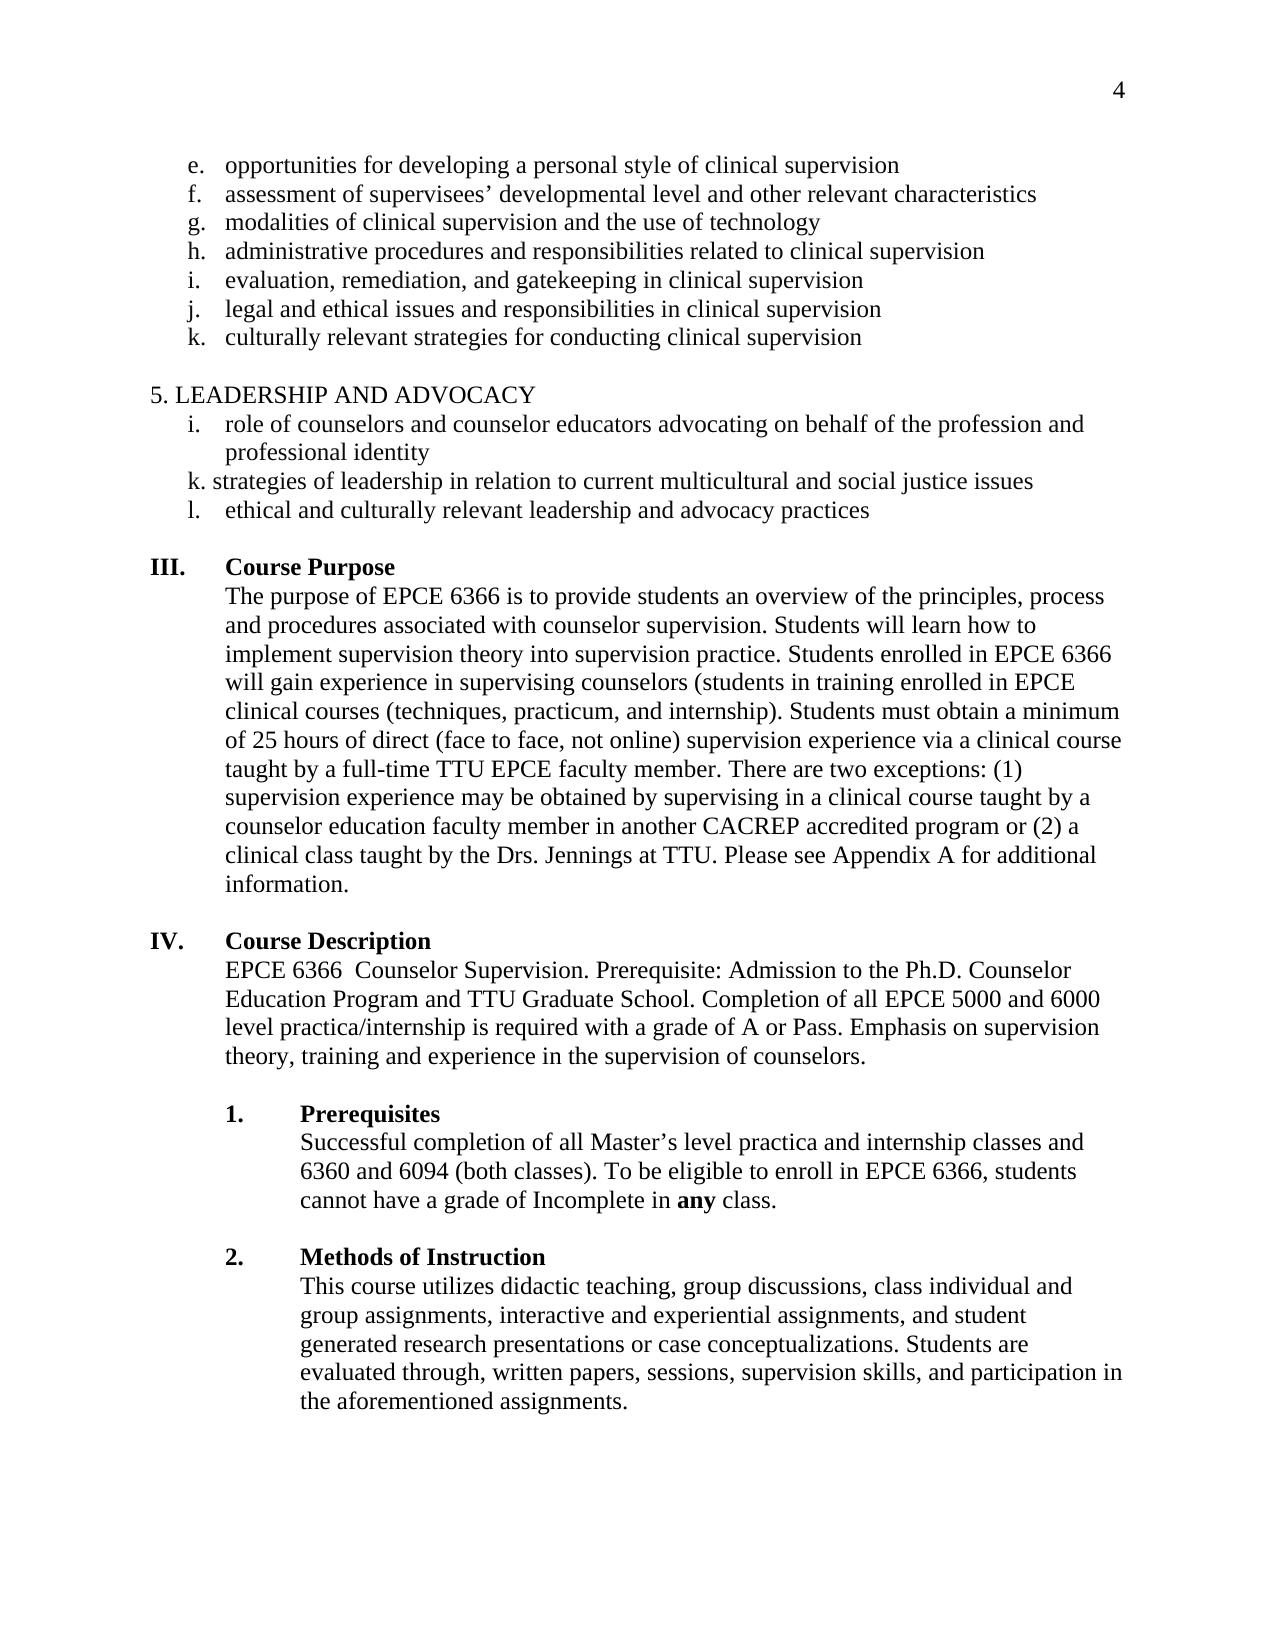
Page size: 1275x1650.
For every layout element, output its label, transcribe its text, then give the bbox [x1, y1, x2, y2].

text This course utilizes didactic teaching, group discussions, class individual and group assignments, interactive and experiential assignments, and student generated research presentations or case conceptualizations. Students are evaluated through, written papers, sessions, supervision skills, and participation in the aforementioned assignments. [300, 1271, 1125, 1415]
text Successful completion of all Master’s level practica and internship classes and 6360 and 6094 (both classes). To be eligible to enroll in EPCE 6366, students cannot have a grade of Incomplete in any class. [300, 1127, 1125, 1214]
list role of counselors and counselor educators advocating on behalf of the profession and professional identity [187, 409, 1125, 466]
list ethical and culturally relevant leadership and advocacy practices [187, 495, 1125, 524]
list evaluation, remediation, and gatekeeping in clinical supervision [187, 265, 1125, 294]
list Course Purpose [150, 552, 1125, 581]
list Course Description EPCE 6366 Counselor Supervision. Prerequisite: Admission to the Ph.D. Counselor Education Program and TTU Graduate School. Completion of all EPCE 5000 and 6000 level practica/internship is required with a grade of A or Pass. Emphasis on supervision theory, training and experience in the supervision of counselors. [150, 926, 1125, 1070]
list legal and ethical issues and responsibilities in clinical supervision [187, 294, 1125, 322]
text The purpose of EPCE 6366 is to provide students an overview of the principles, process and procedures associated with counselor supervision. Students will learn how to implement supervision theory into supervision practice. Students enrolled in EPCE 6366 will gain experience in supervising counselors (students in training enrolled in EPCE clinical courses (techniques, practicum, and internship). Students must obtain a minimum of 25 hours of direct (face to face, not online) supervision experience via a clinical course taught by a full-time TTU EPCE faculty member. There are two exceptions: (1) supervision experience may be obtained by supervising in a clinical course taught by a counselor education faculty member in another CACREP accredited program or (2) a clinical class taught by the Drs. Jennings at TTU. Please see Appendix A for additional information. [225, 581, 1125, 897]
text 5. LEADERSHIP AND ADVOCACY [150, 380, 1125, 409]
list opportunities for developing a personal style of clinical supervision [187, 150, 1125, 179]
list Methods of Instruction [225, 1242, 1125, 1271]
list modalities of clinical supervision and the use of technology [187, 207, 1125, 236]
text k. strategies of leadership in relation to current multicultural and social justice issues [187, 466, 1125, 495]
list Prerequisites [225, 1099, 1125, 1127]
list administrative procedures and responsibilities related to clinical supervision [187, 236, 1125, 265]
list culturally relevant strategies for conducting clinical supervision [187, 322, 1125, 351]
list assessment of supervisees’ developmental level and other relevant characteristics [187, 179, 1125, 207]
